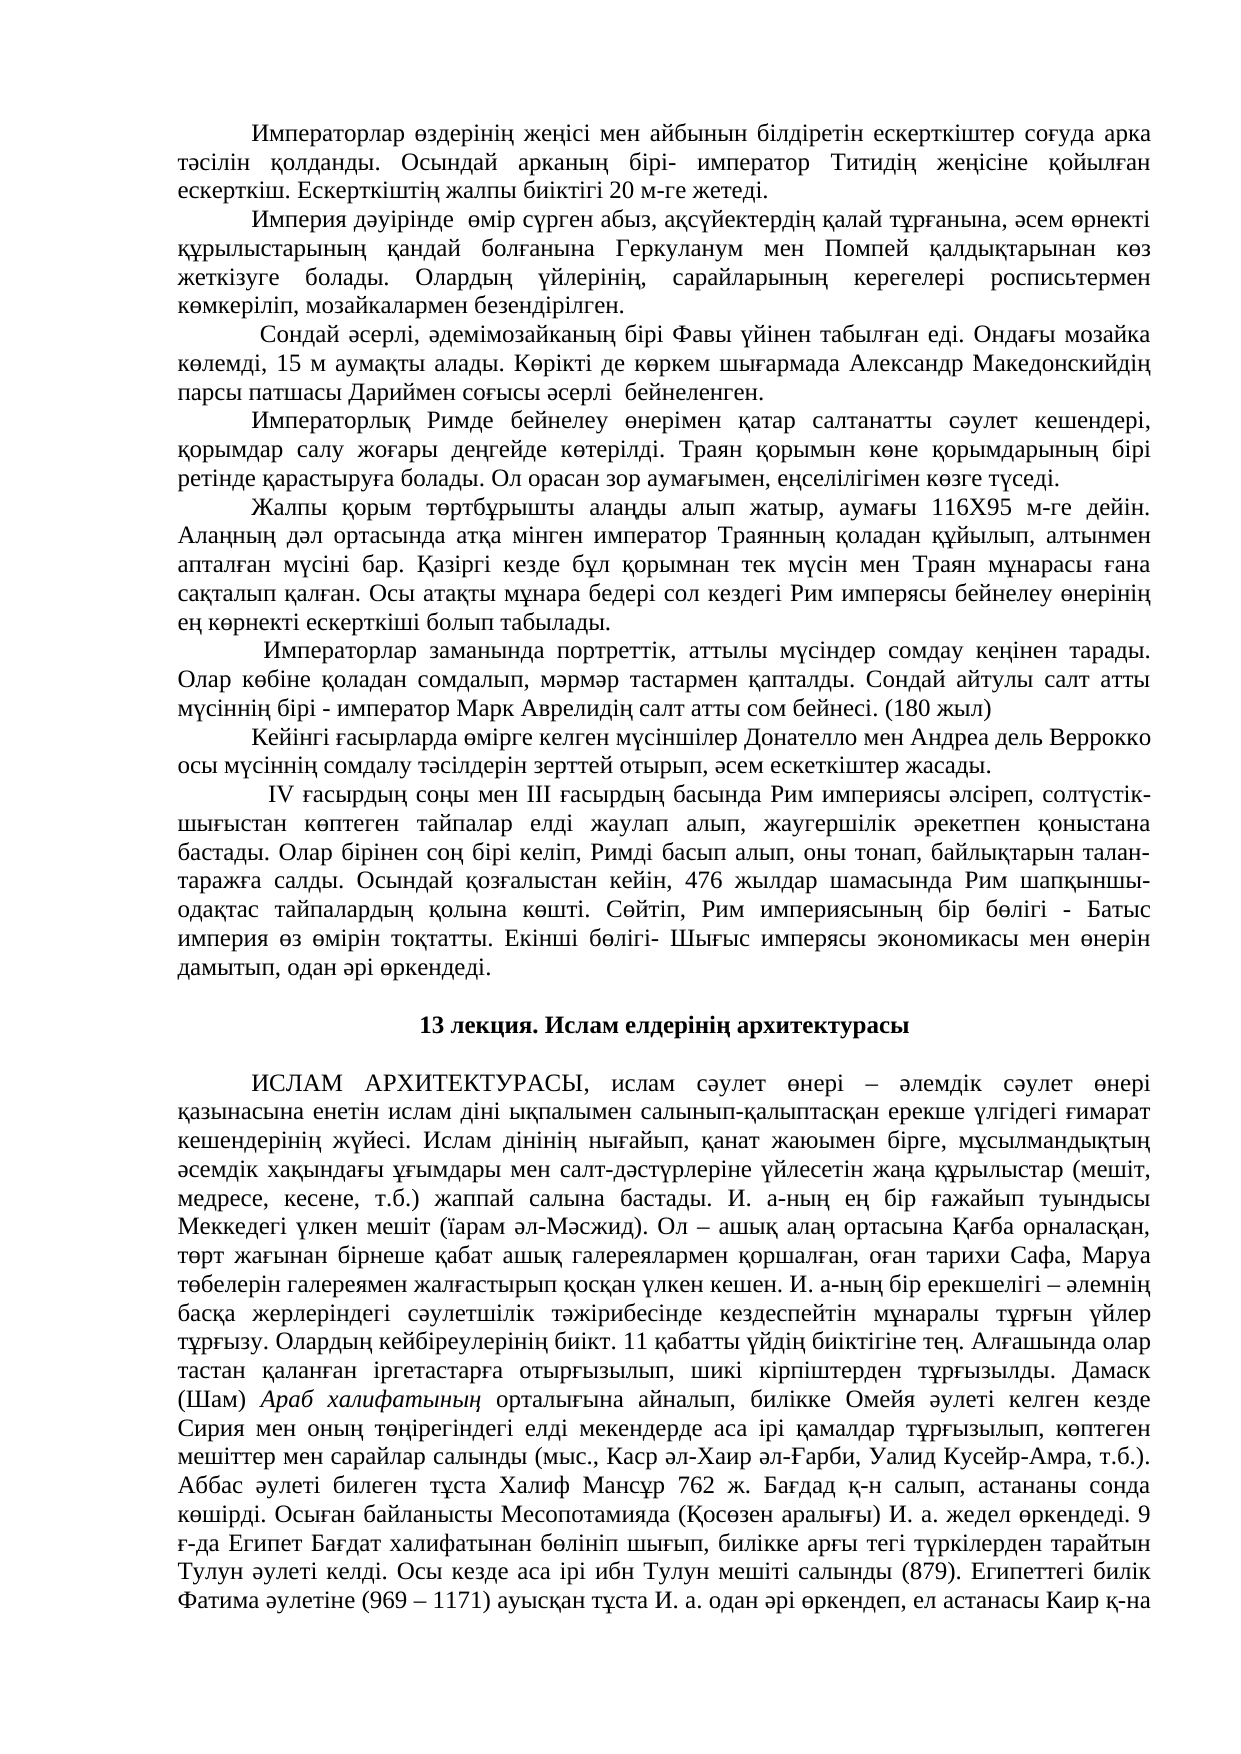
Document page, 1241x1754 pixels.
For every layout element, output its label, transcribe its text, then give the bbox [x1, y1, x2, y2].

text Императорлар өздерінің жеңісі мен айбынын білдіретін ескерткіштер соғуда арка тәсілін қолданды. Осындай арканың бірі- император Титидің жеңісіне қойылған ескерткіш. Ескерткіштің жалпы биіктігі 20 м-ге жетеді. [177, 118, 1152, 204]
text Империя дәуірінде өмір сүрген абыз, ақсүйектердің қалай тұрғанына, әсем өрнекті құрылыстарының қандай болғанына Геркуланум мен Помпей қалдықтарынан көз жеткізуге болады. Олардың үйлерінің, сарайларының керегелері росписьтермен көмкеріліп, мозайкалармен безендірілген. [177, 204, 1152, 319]
text Сондай әсерлі, әдемімозайканың бірі Фавы үйінен табылған еді. Ондағы мозайка көлемді, 15 м аумақты алады. Көрікті де көркем шығармада Александр Македонскийдің парсы патшасы Дариймен соғысы әсерлі бейнеленген. [177, 319, 1152, 406]
text Императорлық Римде бейнелеу өнерімен қатар салтанатты сәулет кешендері, қорымдар салу жоғары деңгейде көтерілді. Траян қорымын көне қорымдарының бірі ретінде қарастыруға болады. Ол орасан зор аумағымен, еңселілігімен көзге түседі. [177, 406, 1152, 492]
text Жалпы қорым төртбұрышты алаңды алып жатыр, аумағы 116Х95 м-ге дейін. Алаңның дәл ортасында атқа мінген император Траянның қоладан құйылып, алтынмен апталған мүсіні бар. Қазіргі кезде бұл қорымнан тек мүсін мен Траян мұнарасы ғана сақталып қалған. Осы атақты мұнара бедері сол кездегі Рим имперясы бейнелеу өнерінің ең көрнекті ескерткіші болып табылады. [177, 492, 1152, 636]
text Императорлар заманында портреттік, аттылы мүсіндер сомдау кеңінен тарады. Олар көбіне қоладан сомдалып, мәрмәр тастармен қапталды. Сондай айтулы салт атты мүсіннің бірі - император Марк Аврелидің салт атты сом бейнесі. (180 жыл) [177, 636, 1152, 722]
text IV ғасырдың соңы мен III ғасырдың басында Рим империясы әлсіреп, солтүстік-шығыстан көптеген тайпалар елді жаулап алып, жаугершілік әрекетпен қоныстана бастады. Олар бірінен соң бірі келіп, Римді басып алып, оны тонап, байлықтарын талан-таражға салды. Осындай қозғалыстан кейін, 476 жылдар шамасында Рим шапқыншы-одақтас тайпалардың қолына көшті. Сөйтіп, Рим империясының бір бөлігі - Батыс империя өз өмірін тоқтатты. Екінші бөлігі- Шығыс имперясы экономикасы мен өнерін дамытып, одан әрі өркендеді. [177, 779, 1152, 981]
text Кейінгі ғасырларда өмірге келген мүсіншілер Донателло мен Андреа дель Веррокко осы мүсіннің сомдалу тәсілдерін зерттей отырып, әсем ескеткіштер жасады. [177, 722, 1152, 779]
text 13 лекция. Ислам елдерінің архитектурасы [177, 1010, 1152, 1038]
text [177, 1068, 1152, 1614]
